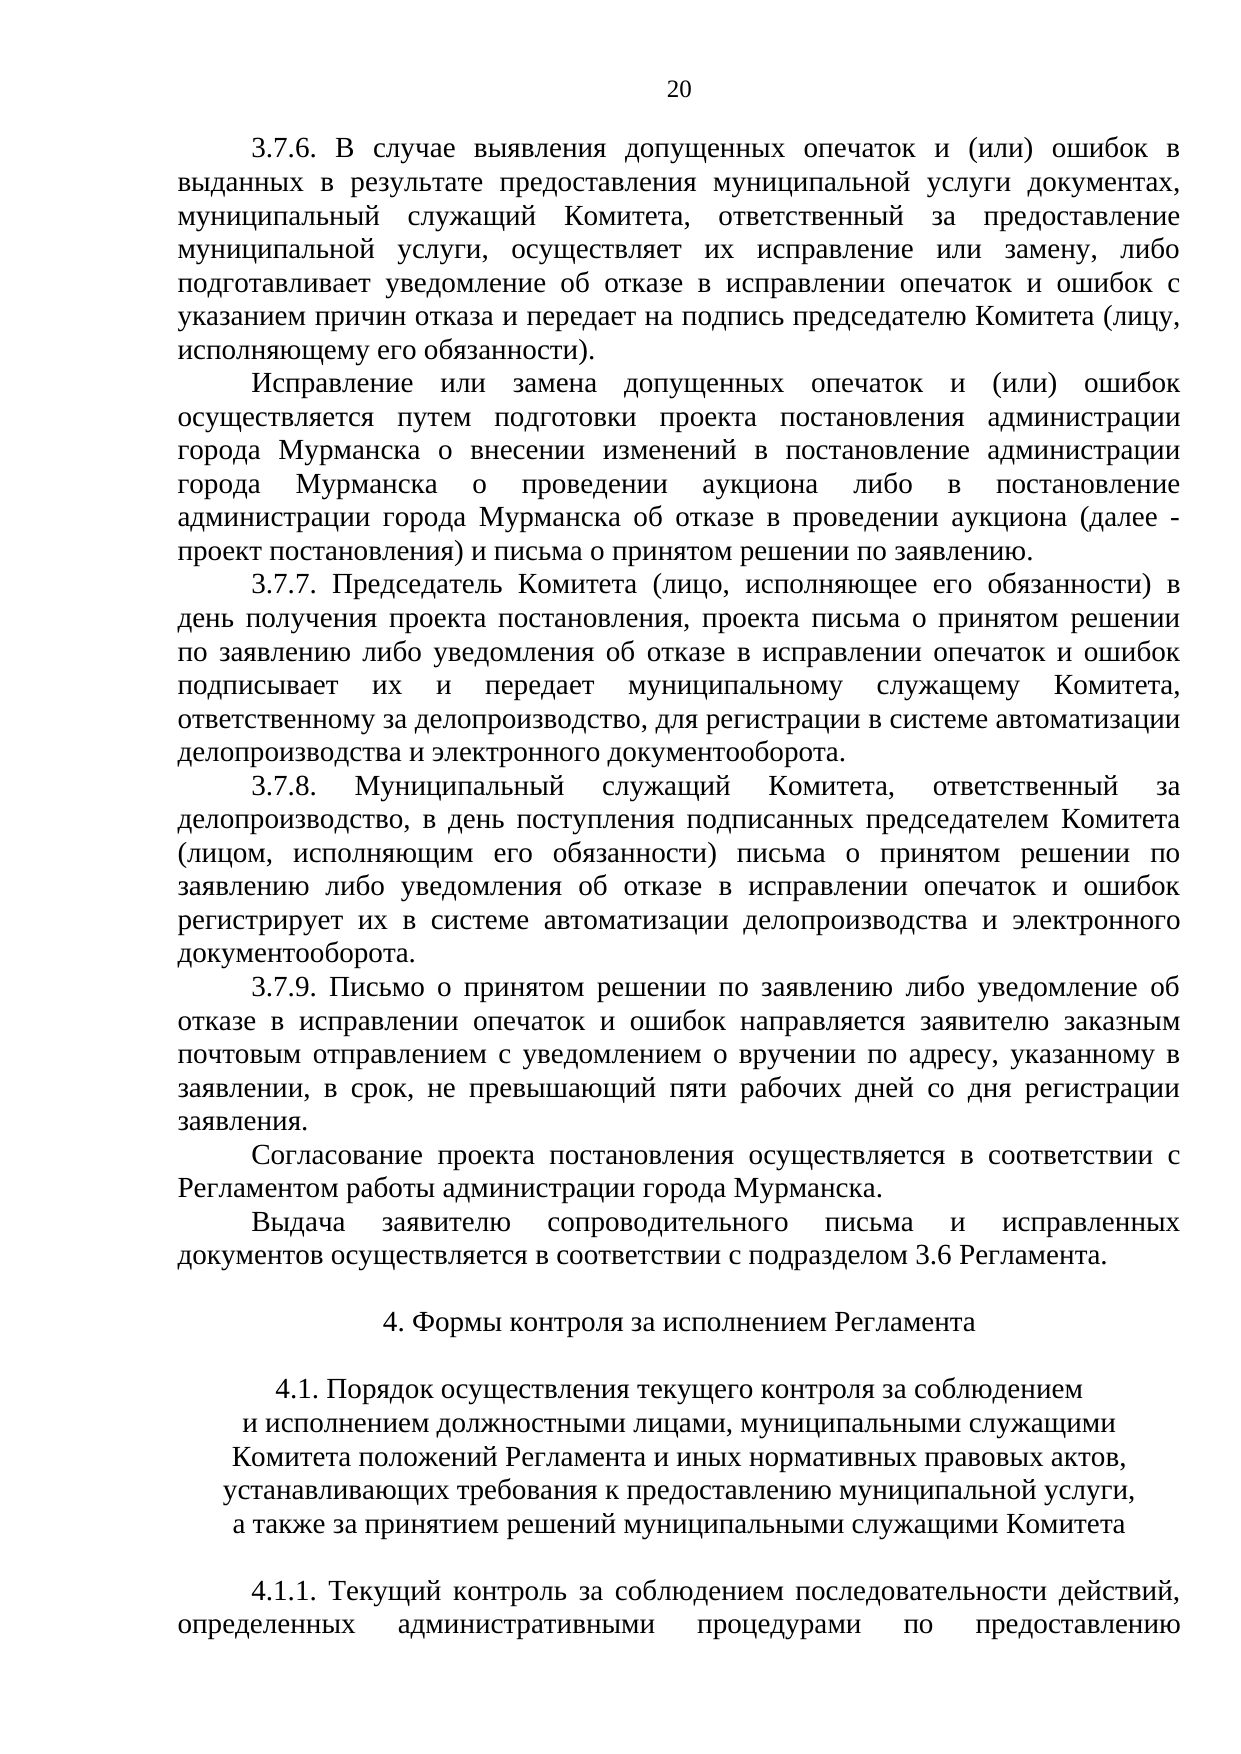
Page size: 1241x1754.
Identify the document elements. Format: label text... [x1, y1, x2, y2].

text Исправление или замена допущенных опечаток и (или) ошибок осуществляется путем подготовки проекта постановления администрации города Мурманска о внесении изменений в постановление администрации города Мурманска о проведении аукциона либо в постановление администрации города Мурманска об отказе в проведении аукциона (далее - проект постановления) и письма о принятом решении по заявлению. [177, 365, 1181, 567]
text 3.7.6. В случае выявления допущенных опечаток и (или) ошибок в выданных в результате предоставления муниципальной услуги документах, муниципальный служащий Комитета, ответственный за предоставление муниципальной услуги, осуществляет их исправление или замену, либо подготавливает уведомление об отказе в исправлении опечаток и ошибок с указанием причин отказа и передает на подпись председателю Комитета (лицу, исполняющему его обязанности). [177, 131, 1181, 365]
text 3.7.7. Председатель Комитета (лицо, исполняющее его обязанности) в день получения проекта постановления, проекта письма о принятом решении по заявлению либо уведомления об отказе в исправлении опечаток и ошибок подписывает их и передает муниципальному служащему Комитета, ответственному за делопроизводство, для регистрации в системе автоматизации делопроизводства и электронного документооборота. [177, 567, 1181, 768]
text а также за принятием решений муниципальными служащими Комитета [177, 1506, 1181, 1539]
text 3.7.9. Письмо о принятом решении по заявлению либо уведомление об отказе в исправлении опечаток и ошибок направляется заявителю заказным почтовым отправлением с уведомлением о вручении по адресу, указанному в заявлении, в срок, не превышающий пяти рабочих дней со дня регистрации заявления. [177, 969, 1181, 1137]
text 4. Формы контроля за исполнением Регламента [177, 1304, 1181, 1338]
text Комитета положений Регламента и иных нормативных правовых актов, устанавливающих требования к предоставлению муниципальной услуги, [177, 1439, 1181, 1506]
text Согласование проекта постановления осуществляется в соответствии с Регламентом работы администрации города Мурманска. [177, 1137, 1181, 1204]
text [177, 1573, 1181, 1640]
text 4.1. Порядок осуществления текущего контроля за соблюдением [177, 1372, 1181, 1405]
text 3.7.8. Муниципальный служащий Комитета, ответственный за делопроизводство, в день поступления подписанных председателем Комитета (лицом, исполняющим его обязанности) письма о принятом решении по заявлению либо уведомления об отказе в исправлении опечаток и ошибок регистрирует их в системе автоматизации делопроизводства и электронного документооборота. [177, 768, 1181, 969]
text Выдача заявителю сопроводительного письма и исправленных документов осуществляется в соответствии с подразделом 3.6 Регламента. [177, 1204, 1181, 1271]
text и исполнением должностными лицами, муниципальными служащими [177, 1405, 1181, 1439]
